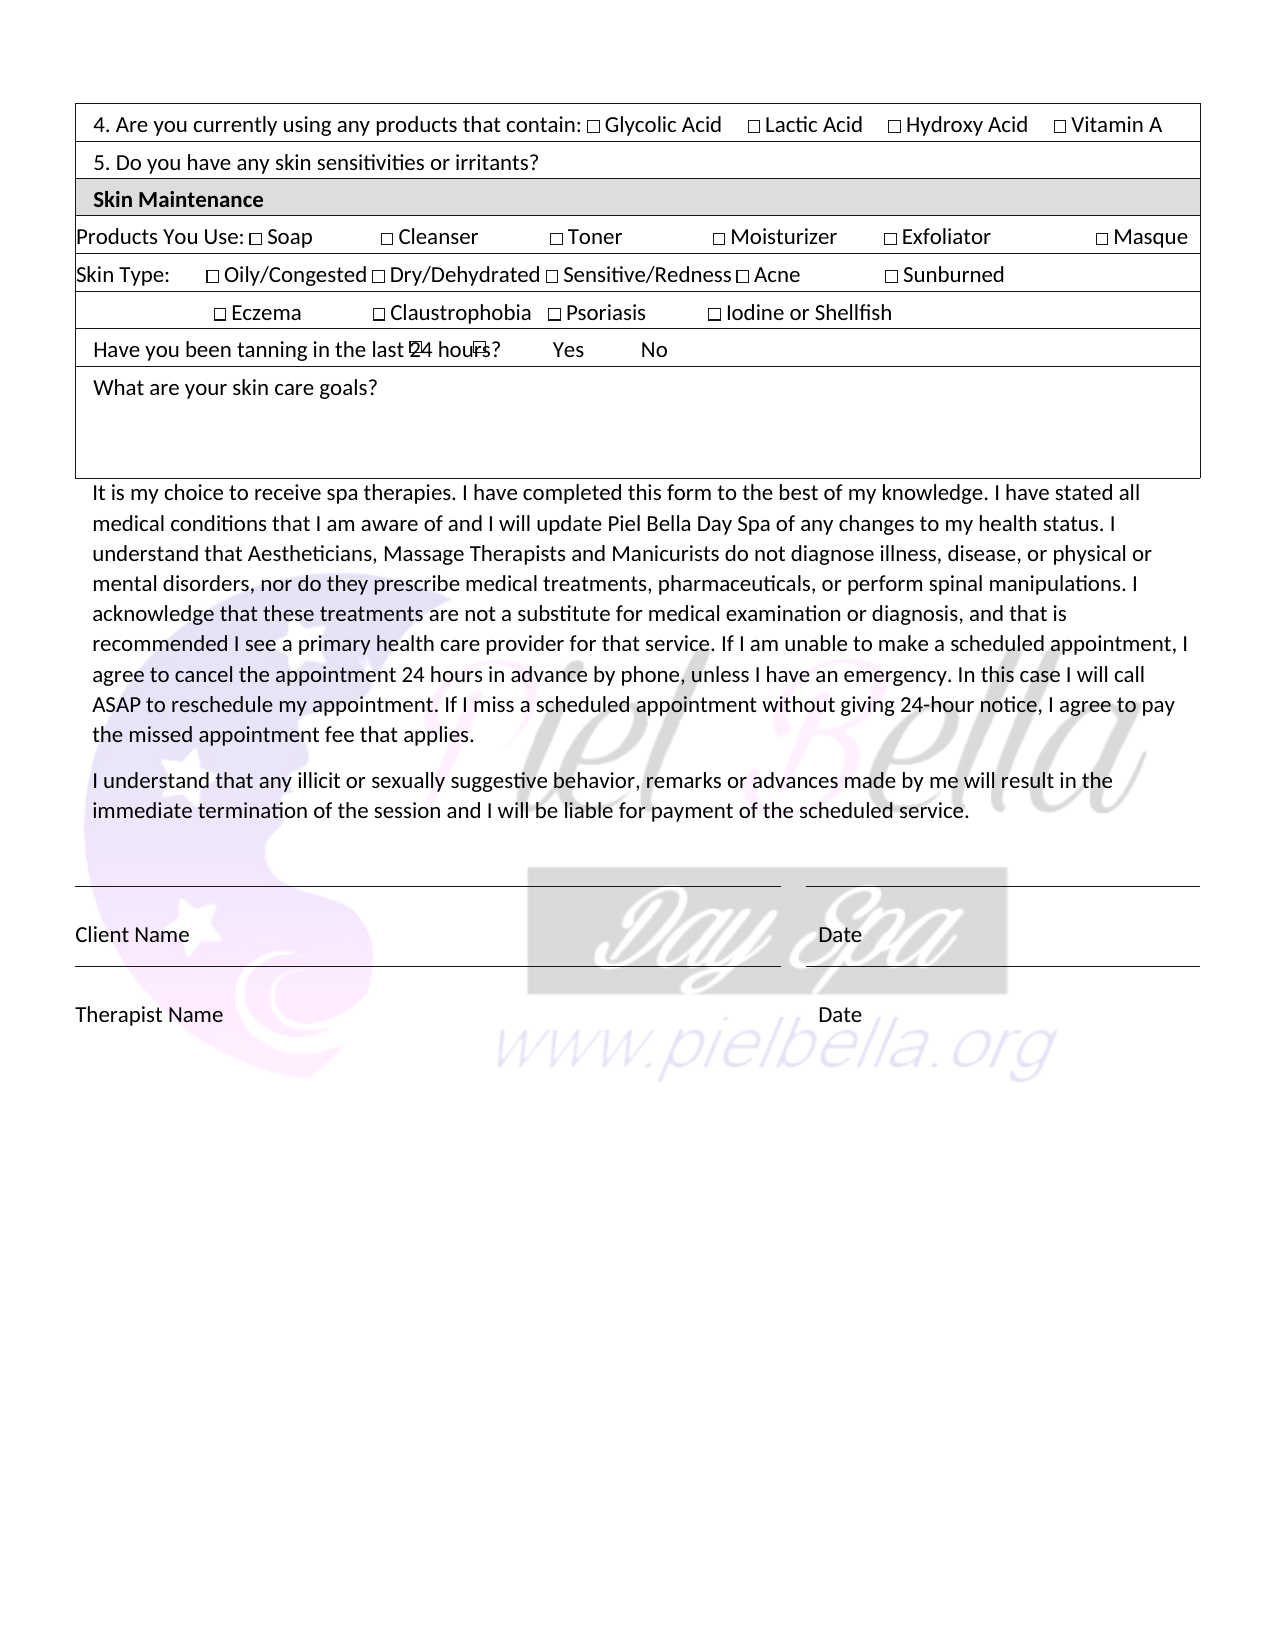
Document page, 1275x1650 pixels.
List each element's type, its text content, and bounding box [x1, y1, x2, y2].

table_cell Skin Type: Oily/Congested Dry/Dehydrated Sensitive/Redness Acne Sunburned [76, 254, 1200, 291]
table_cell Products You Use: Soap Cleanser Toner Moisturizer Exfoliator Masque [76, 216, 1200, 253]
table_cell 5. Do you have any skin sensitivities or irritants? [76, 142, 1200, 178]
table_cell What are your skin care goals? [76, 367, 1200, 478]
text Therapist Name Date [75, 1000, 1196, 1028]
text I understand that any illicit or sexually suggestive behavior, remarks or advances made by me will result in the immediate termination of the session and I will be liable for payment of the scheduled service. [92, 766, 1192, 824]
table_cell Eczema Claustrophobia Psoriasis Iodine or Shellfish [76, 292, 1200, 328]
table_cell 4. Are you currently using any products that contain: Glycolic Acid Lactic Acid Hydroxy Acid Vitamin A [76, 104, 1200, 141]
text Client Name Date [75, 920, 1196, 948]
table_cell Skin Maintenance [76, 179, 1200, 215]
text It is my choice to receive spa therapies. I have completed this form to the best of my knowledge. I have stated all medical conditions that I am aware of and I will update Piel Bella Day Spa of any changes to my health status. I understand that Aestheticians, Massage Therapists and Manicurists do not diagnose illness, disease, or physical or mental disorders, nor do they prescribe medical treatments, pharmaceuticals, or perform spinal manipulations. I acknowledge that these treatments are not a substitute for medical examination or diagnosis, and that is recommended I see a primary health care provider for that service. If I am unable to make a scheduled appointment, I agree to cancel the appointment 24 hours in advance by phone, unless I have an emergency. In this case I will call ASAP to reschedule my appointment. If I miss a scheduled appointment without giving 24-hour notice, I agree to pay the missed appointment fee that applies. [92, 479, 1192, 748]
table_cell Have you been tanning in the last 24 hours? Yes No [76, 329, 1200, 366]
